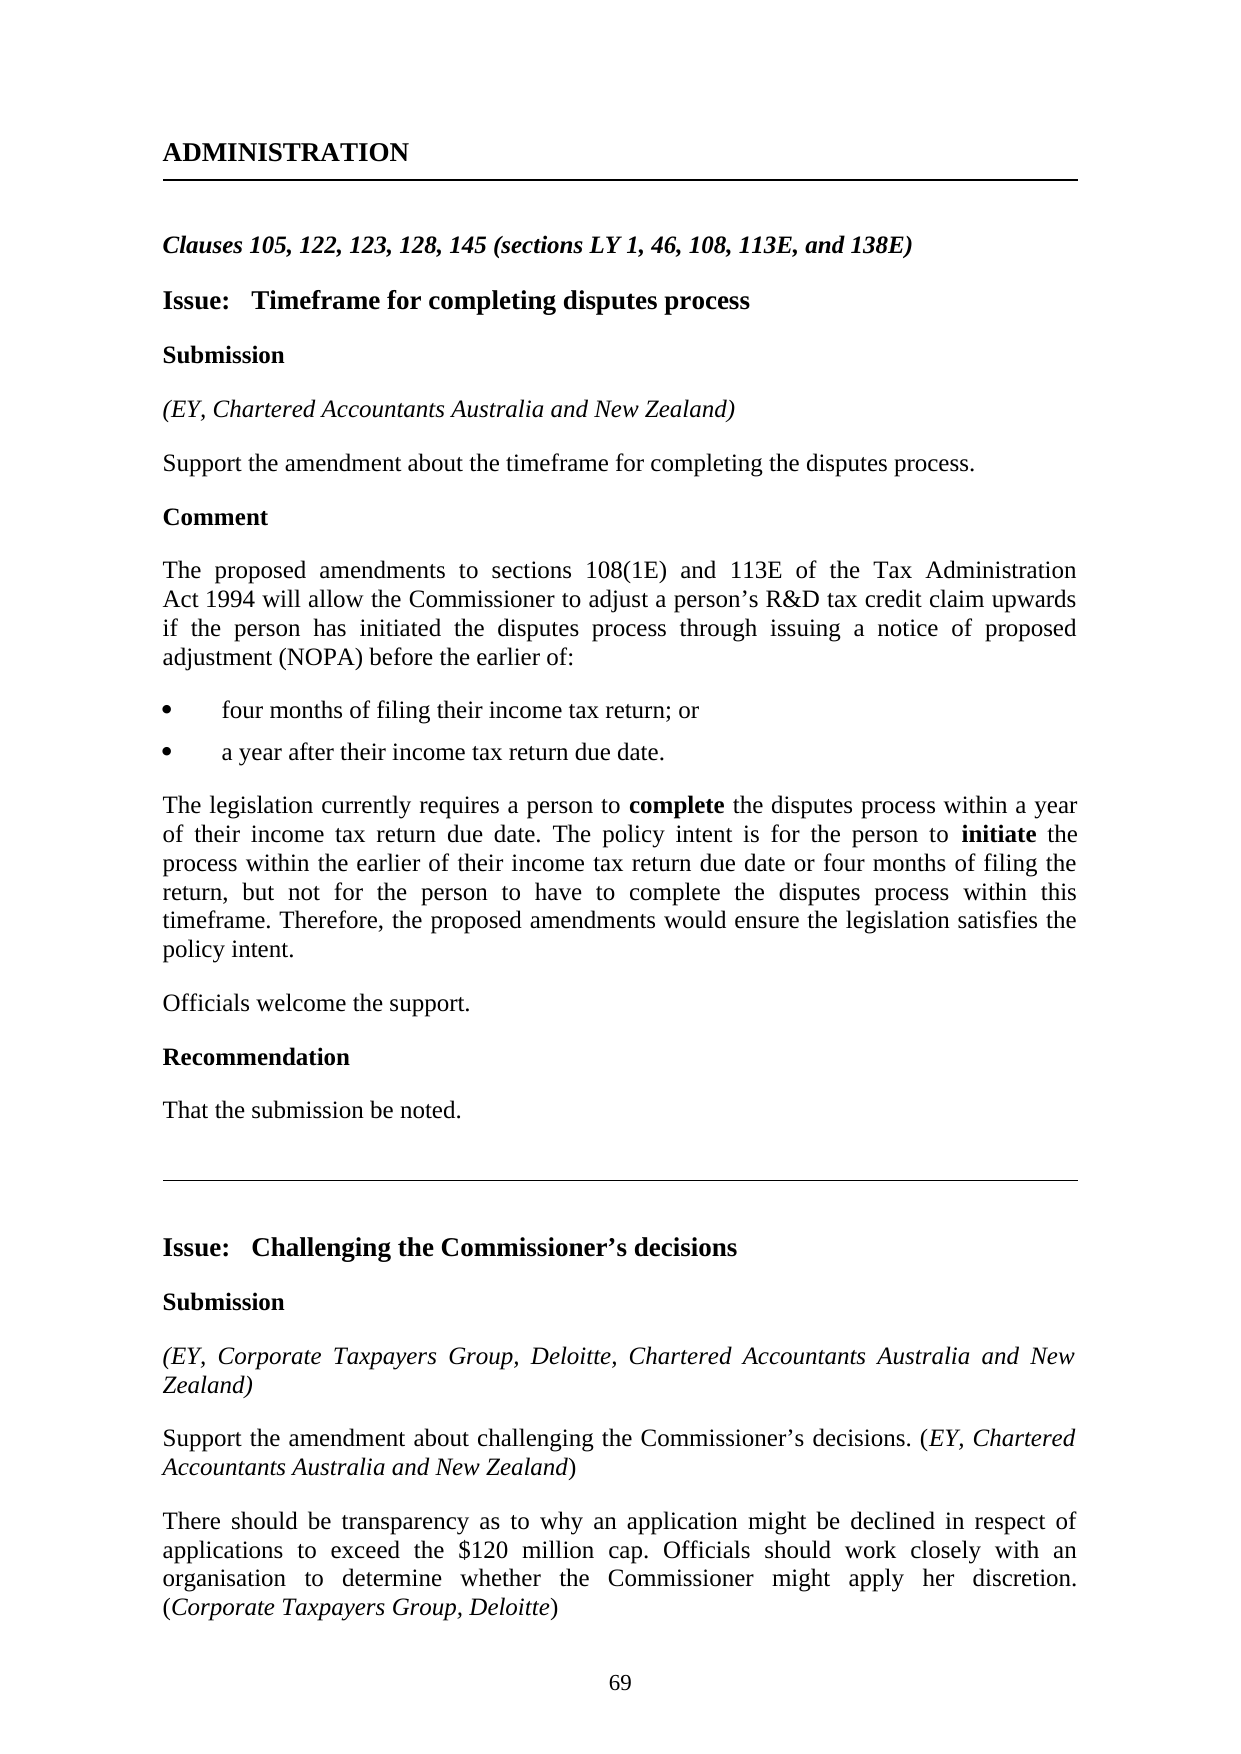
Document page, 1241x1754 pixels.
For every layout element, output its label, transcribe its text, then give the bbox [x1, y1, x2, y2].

text Clauses 105, 122, 123, 128, 145 (sections LY 1, 46, 108, 113E, and 138E) [162, 231, 1078, 259]
text Support the amendment about the timeframe for completing the disputes process. [162, 448, 1078, 477]
text The proposed amendments to sections 108(1E) and 113E of the Tax Administration Act 1994 will allow the Commissioner to adjust a person’s R&D tax credit claim upwards if the person has initiated the disputes process through issuing a notice of proposed adjustment (NOPA) before the earlier of: [162, 555, 1078, 670]
subtitle Submission [162, 340, 1078, 369]
text a year after their income tax return due date. [162, 737, 1078, 765]
text That the submission be noted. [162, 1095, 1078, 1124]
text Officials welcome the support. [162, 988, 1078, 1017]
text (EY, Chartered Accountants Australia and New Zealand) [162, 394, 1078, 423]
text four months of filing their income tax return; or [162, 695, 1078, 724]
subtitle Administration [162, 136, 1078, 181]
text The legislation currently requires a person to complete the disputes process within a year of their income tax return due date. The policy intent is for the person to initiate the process within the earlier of their income tax return due date or four months of filing the return, but not for the person to have to complete the disputes process within this timeframe. Therefore, the proposed amendments would ensure the legislation satisfies the policy intent. [162, 790, 1078, 963]
subtitle Issue: Challenging the Commissioner’s decisions [162, 1231, 1078, 1262]
subtitle Submission [162, 1287, 1078, 1316]
subtitle Comment [162, 502, 1078, 530]
subtitle Recommendation [162, 1042, 1078, 1070]
text There should be transparency as to why an application might be declined in respect of applications to exceed the $120 million cap. Officials should work closely with an organisation to determine whether the Commissioner might apply her discretion. (Corporate Taxpayers Group, Deloitte) [162, 1506, 1078, 1621]
subtitle Issue: Timeframe for completing disputes process [162, 284, 1078, 315]
text Support the amendment about challenging the Commissioner’s decisions. (EY, Chartered Accountants Australia and New Zealand) [162, 1423, 1078, 1481]
text (EY, Corporate Taxpayers Group, Deloitte, Chartered Accountants Australia and New Zealand) [162, 1341, 1078, 1398]
